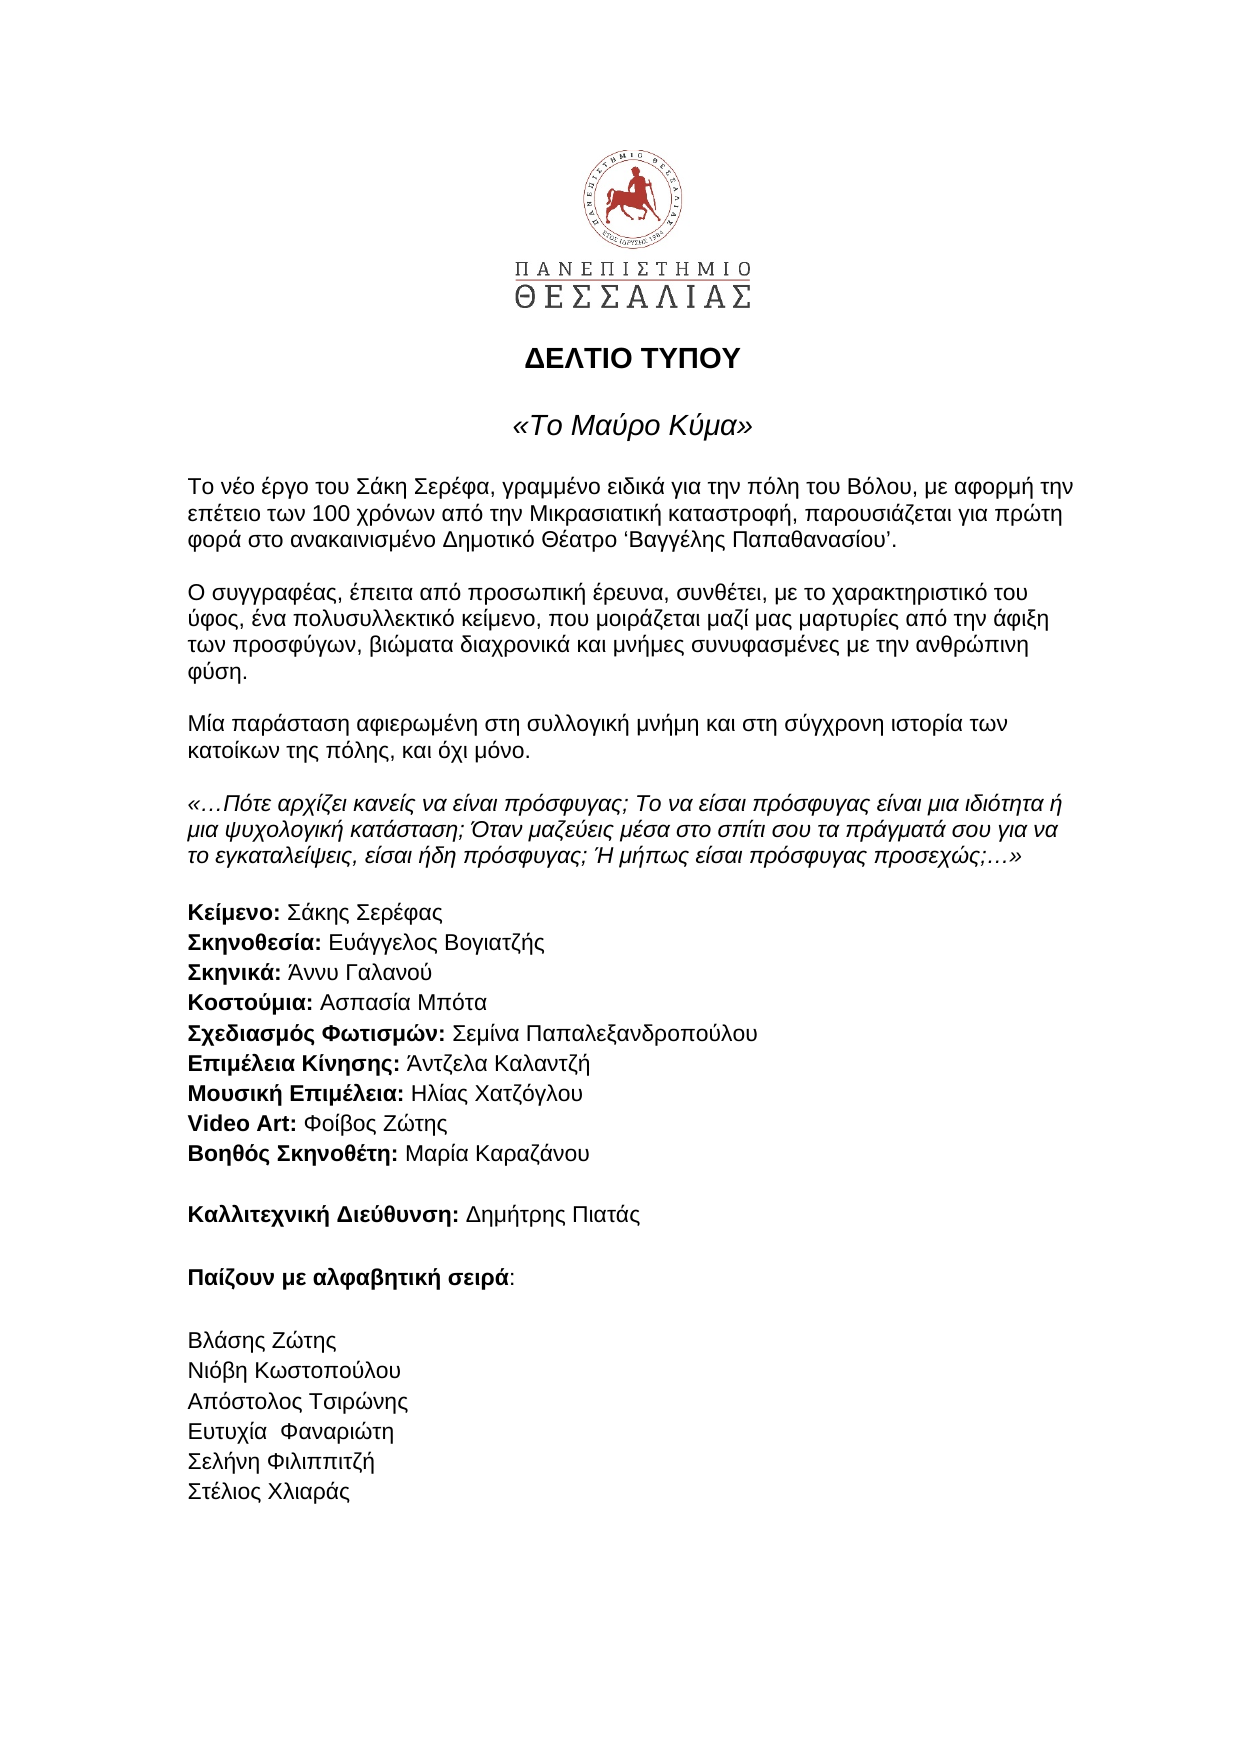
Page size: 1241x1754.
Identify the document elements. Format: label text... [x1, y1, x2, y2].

picture [515, 150, 750, 308]
text «Το Μαύρο Κύμα» [187, 408, 1078, 442]
text Κοστούμια: Ασπασία Μπότα [187, 989, 1078, 1016]
text Video Art: Φοίβος Ζώτης [187, 1110, 1078, 1137]
text Νιόβη Κωστοπούλου [187, 1357, 1078, 1384]
text Κείμενο: Σάκης Σερέφας [187, 899, 1078, 925]
text ΔΕΛΤΙΟ ΤΥΠΟΥ [187, 341, 1078, 375]
text Σελήνη Φιλιππιτζή [187, 1448, 1078, 1474]
text Μία παράσταση αφιερωμένη στη συλλογική μνήμη και στη σύγχρονη ιστορία των κατοίκων της πόλης, και όχι μόνο. [187, 710, 1078, 763]
text Παίζουν με αλφαβητική σειρά: [187, 1264, 1078, 1290]
text Βοηθός Σκηνοθέτη: Μαρία Καραζάνου [187, 1140, 1078, 1167]
text Μουσική Επιμέλεια: Ηλίας Χατζόγλου [187, 1080, 1078, 1106]
text Σκηνοθεσία: Ευάγγελος Βογιατζής [187, 929, 1078, 955]
text Σκηνικά: Άννυ Γαλανού [187, 959, 1078, 986]
text «…Πότε αρχίζει κανείς να είναι πρόσφυγας; Το να είσαι πρόσφυγας είναι μια ιδιότητα ή μια ψυχολογική κατάσταση; Όταν μαζεύεις μέσα στο σπίτι σου τα πράγματά σου για να το εγκαταλείψεις, είσαι ήδη πρόσφυγας; Ή μήπως είσαι πρόσφυγας προσεχώς;…» [187, 789, 1078, 868]
text Σχεδιασμός Φωτισμών: Σεμίνα Παπαλεξανδροπούλου [187, 1019, 1078, 1046]
text Στέλιος Χλιαράς [187, 1478, 1078, 1505]
text Καλλιτεχνική Διεύθυνση: Δημήτρης Πιατάς [187, 1201, 1078, 1227]
text Επιμέλεια Κίνησης: Άντζελα Καλαντζή [187, 1050, 1078, 1076]
text Απόστολος Τσιρώνης [187, 1388, 1078, 1414]
text Ο συγγραφέας, έπειτα από προσωπική έρευνα, συνθέτει, με το χαρακτηριστικό του ύφος, ένα πολυσυλλεκτικό κείμενο, που μοιράζεται μαζί μας μαρτυρίες από την άφιξη των προσφύγων, βιώματα διαχρονικά και μνήμες συνυφασμένες με την ανθρώπινη φύση. [187, 579, 1078, 684]
text Ευτυχία Φαναριώτη [187, 1418, 1078, 1444]
text Το νέο έργο του Σάκη Σερέφα, γραμμένο ειδικά για την πόλη του Βόλου, με αφορμή την επέτειο των 100 χρόνων από την Μικρασιατική καταστροφή, παρουσιάζεται για πρώτη φορά στο ανακαινισμένο Δημοτικό Θέατρο ‘Βαγγέλης Παπαθανασίου’. [187, 473, 1078, 552]
text Βλάσης Ζώτης [187, 1327, 1078, 1354]
